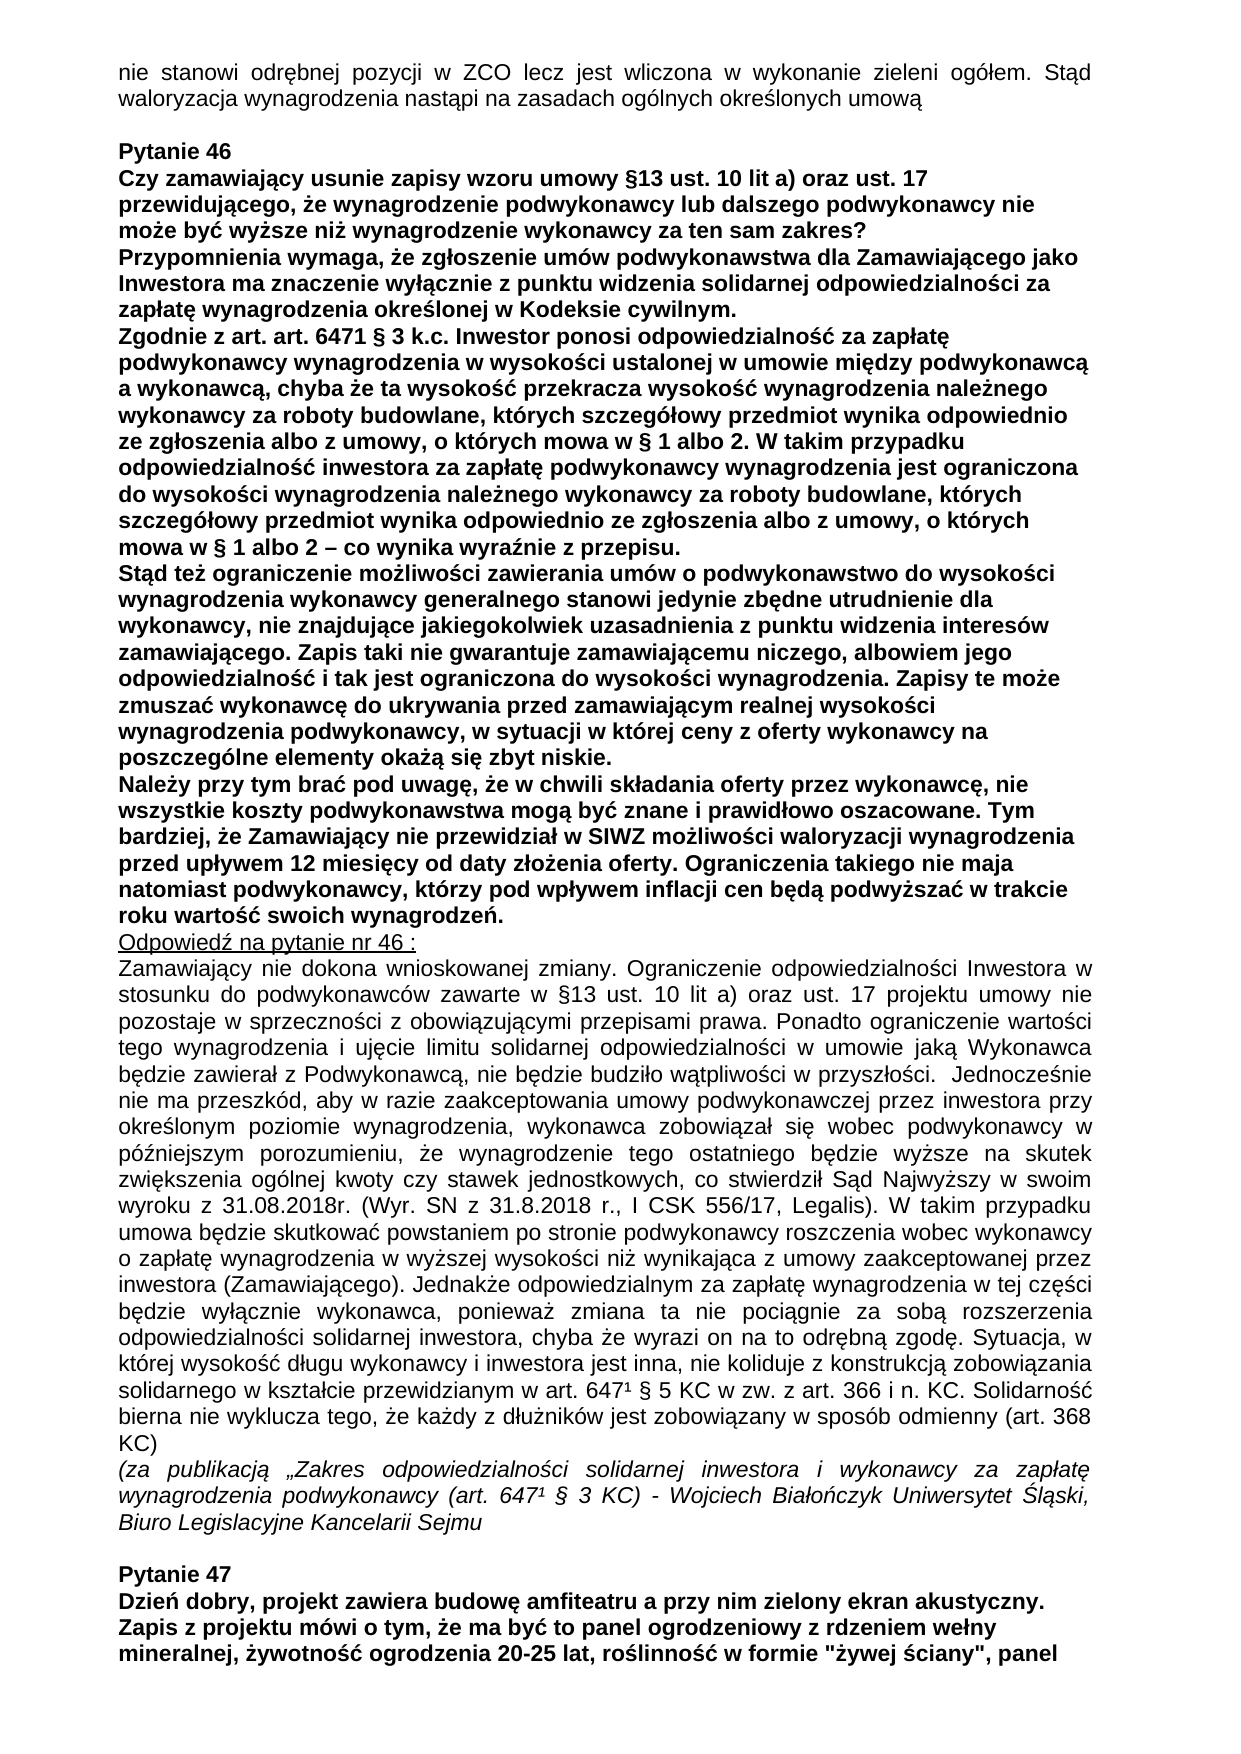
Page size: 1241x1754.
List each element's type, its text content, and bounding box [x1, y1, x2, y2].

text Pytanie 47 [118, 1561, 1093, 1588]
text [118, 1588, 1093, 1667]
text Pytanie 46 [118, 138, 1093, 164]
text Czy zamawiający usunie zapisy wzoru umowy §13 ust. 10 lit a) oraz ust. 17 przewidującego, że wynagrodzenie podwykonawcy lub dalszego podwykonawcy nie może być wyższe niż wynagrodzenie wykonawcy za ten sam zakres? Przypomnienia wymaga, że zgłoszenie umów podwykonawstwa dla Zamawiającego jako Inwestora ma znaczenie wyłącznie z punktu widzenia solidarnej odpowiedzialności za zapłatę wynagrodzenia określonej w Kodeksie cywilnym. Zgodnie z art. art. 6471 § 3 k.c. Inwestor ponosi odpowiedzialność za zapłatę podwykonawcy wynagrodzenia w wysokości ustalonej w umowie między podwykonawcą a wykonawcą, chyba że ta wysokość przekracza wysokość wynagrodzenia należnego wykonawcy za roboty budowlane, których szczegółowy przedmiot wynika odpowiednio ze zgłoszenia albo z umowy, o których mowa w § 1 albo 2. W takim przypadku odpowiedzialność inwestora za zapłatę podwykonawcy wynagrodzenia jest ograniczona do wysokości wynagrodzenia należnego wykonawcy za roboty budowlane, których szczegółowy przedmiot wynika odpowiednio ze zgłoszenia albo z umowy, o których mowa w § 1 albo 2 – co wynika wyraźnie z przepisu. Stąd też ograniczenie możliwości zawierania umów o podwykonawstwo do wysokości wynagrodzenia wykonawcy generalnego stanowi jedynie zbędne utrudnienie dla wykonawcy, nie znajdujące jakiegokolwiek uzasadnienia z punktu widzenia interesów zamawiającego. Zapis taki nie gwarantuje zamawiającemu niczego, albowiem jego odpowiedzialność i tak jest ograniczona do wysokości wynagrodzenia. Zapisy te może zmuszać wykonawcę do ukrywania przed zamawiającym realnej wysokości wynagrodzenia podwykonawcy, w sytuacji w której ceny z oferty wykonawcy na poszczególne elementy okażą się zbyt niskie. Należy przy tym brać pod uwagę, że w chwili składania oferty przez wykonawcę, nie wszystkie koszty podwykonawstwa mogą być znane i prawidłowo oszacowane. Tym bardziej, że Zamawiający nie przewidział w SIWZ możliwości waloryzacji wynagrodzenia przed upływem 12 miesięcy od daty złożenia oferty. Ograniczenia takiego nie maja natomiast podwykonawcy, którzy pod wpływem inflacji cen będą podwyższać w trakcie roku wartość swoich wynagrodzeń. [118, 164, 1093, 929]
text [118, 59, 1093, 112]
text (za publikacją „Zakres odpowiedzialności solidarnej inwestora i wykonawcy za zapłatę wynagrodzenia podwykonawcy (art. 647¹ § 3 KC) - Wojciech Białończyk Uniwersytet Śląski, Biuro Legislacyjne Kancelarii Sejmu [118, 1456, 1093, 1535]
text Odpowiedź na pytanie nr 46 : [118, 929, 1093, 955]
text Zamawiający nie dokona wnioskowanej zmiany. Ograniczenie odpowiedzialności Inwestora w stosunku do podwykonawców zawarte w §13 ust. 10 lit a) oraz ust. 17 projektu umowy nie pozostaje w sprzeczności z obowiązującymi przepisami prawa. Ponadto ograniczenie wartości tego wynagrodzenia i ujęcie limitu solidarnej odpowiedzialności w umowie jaką Wykonawca będzie zawierał z Podwykonawcą, nie będzie budziło wątpliwości w przyszłości. Jednocześnie nie ma przeszkód, aby w razie zaakceptowania umowy podwykonawczej przez inwestora przy określonym poziomie wynagrodzenia, wykonawca zobowiązał się wobec podwykonawcy w późniejszym porozumieniu, że wynagrodzenie tego ostatniego będzie wyższe na skutek zwiększenia ogólnej kwoty czy stawek jednostkowych, co stwierdził Sąd Najwyższy w swoim wyroku z 31.08.2018r. (Wyr. SN z 31.8.2018 r., I CSK 556/17, Legalis). W takim przypadku umowa będzie skutkować powstaniem po stronie podwykonawcy roszczenia wobec wykonawcy o zapłatę wynagrodzenia w wyższej wysokości niż wynikająca z umowy zaakceptowanej przez inwestora (Zamawiającego). Jednakże odpowiedzialnym za zapłatę wynagrodzenia w tej części będzie wyłącznie wykonawca, ponieważ zmiana ta nie pociągnie za sobą rozszerzenia odpowiedzialności solidarnej inwestora, chyba że wyrazi on na to odrębną zgodę. Sytuacja, w której wysokość długu wykonawcy i inwestora jest inna, nie koliduje z konstrukcją zobowiązania solidarnego w kształcie przewidzianym w art. 647¹ § 5 KC w zw. z art. 366 i n. KC. Solidarność bierna nie wyklucza tego, że każdy z dłużników jest zobowiązany w sposób odmienny (art. 368 KC) [118, 955, 1093, 1456]
